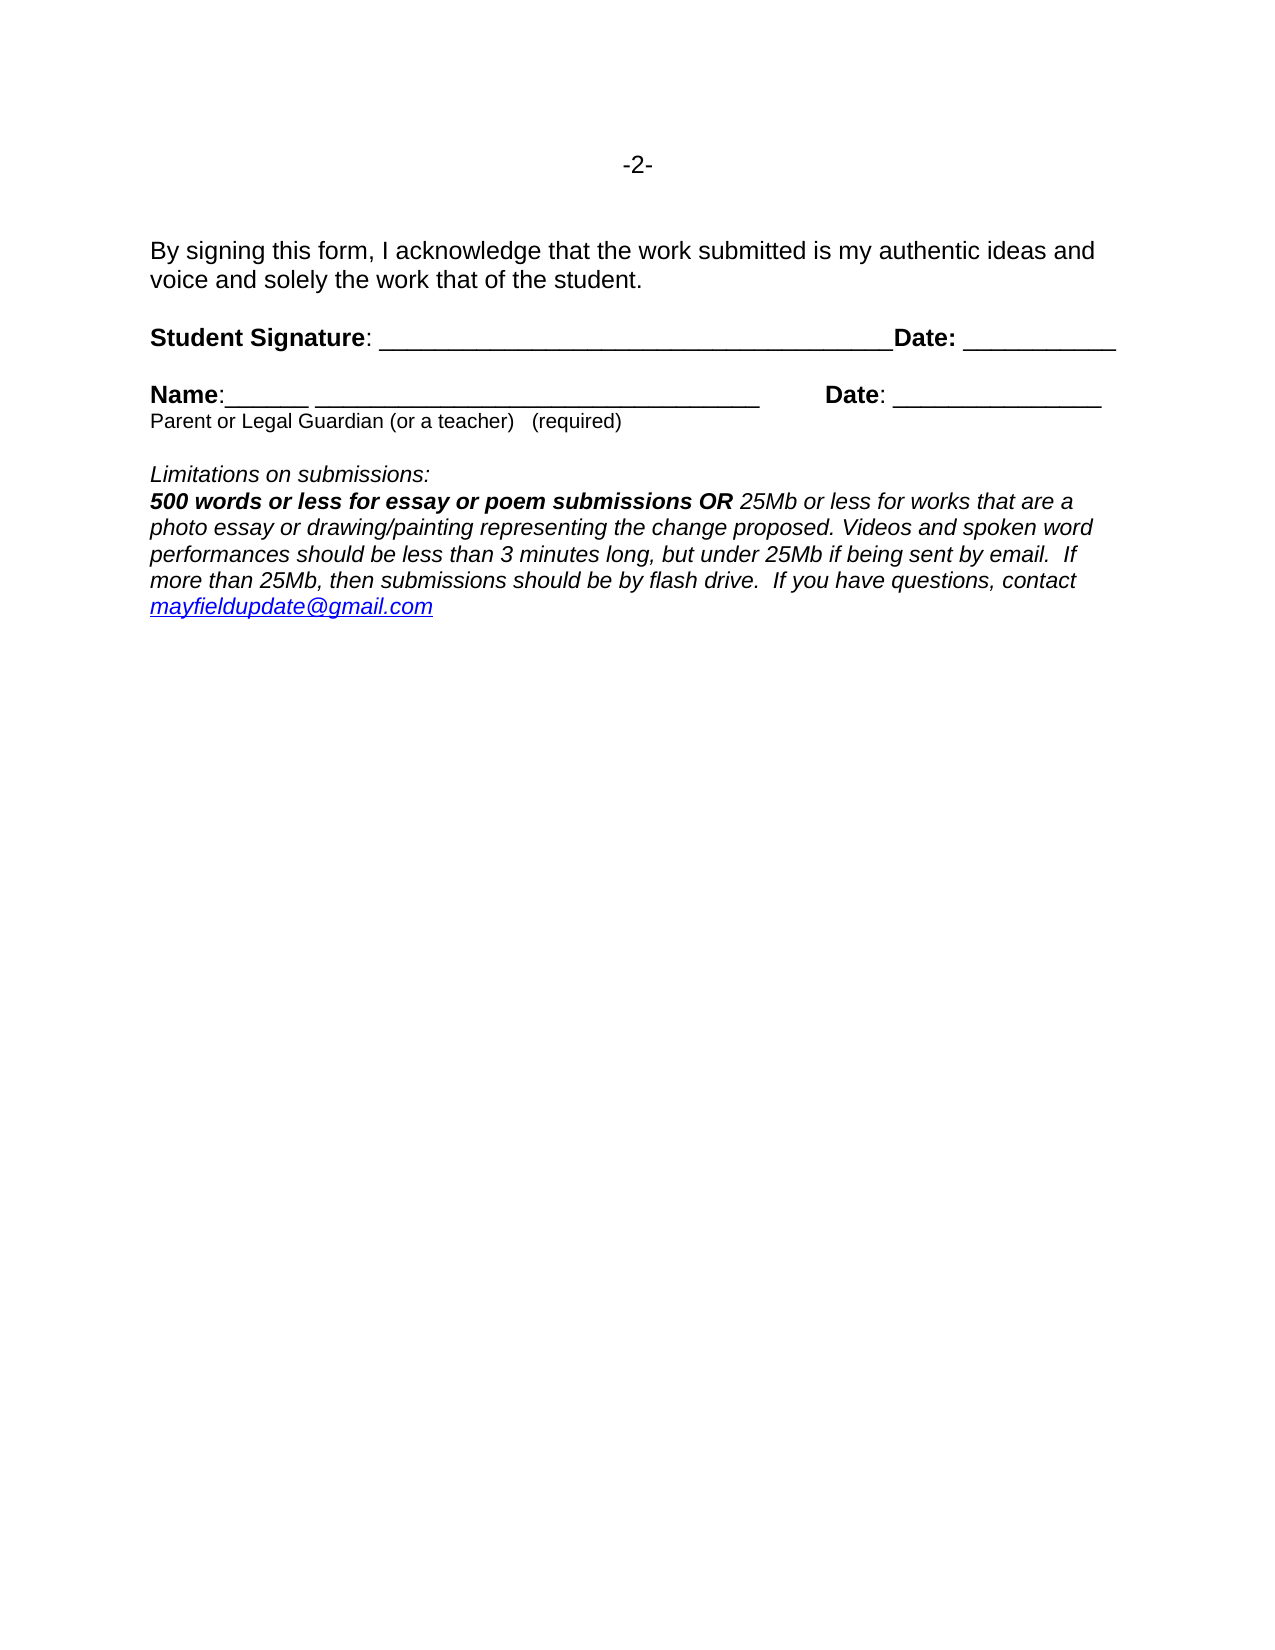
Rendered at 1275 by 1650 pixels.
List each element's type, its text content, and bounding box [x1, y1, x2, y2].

text -2- [150, 150, 1125, 179]
text Parent or Legal Guardian (or a teacher) (required) [150, 409, 1125, 433]
text Name:______ ________________________________ Date: _______________ [150, 380, 1125, 409]
text Limitations on submissions: [150, 461, 1125, 488]
text By signing this form, I acknowledge that the work submitted is my authentic ideas and voice and solely the work that of the student. [150, 236, 1125, 294]
text 500 words or less for essay or poem submissions OR 25Mb or less for works that are a photo essay or drawing/painting representing the change proposed. Videos and spoken word performances should be less than 3 minutes long, but under 25Mb if being sent by email. If more than 25Mb, then submissions should be by flash drive. If you have questions, contact mayfieldupdate@gmail.com [150, 488, 1125, 619]
text Student Signature: _____________________________________Date: ___________ [150, 322, 1125, 351]
